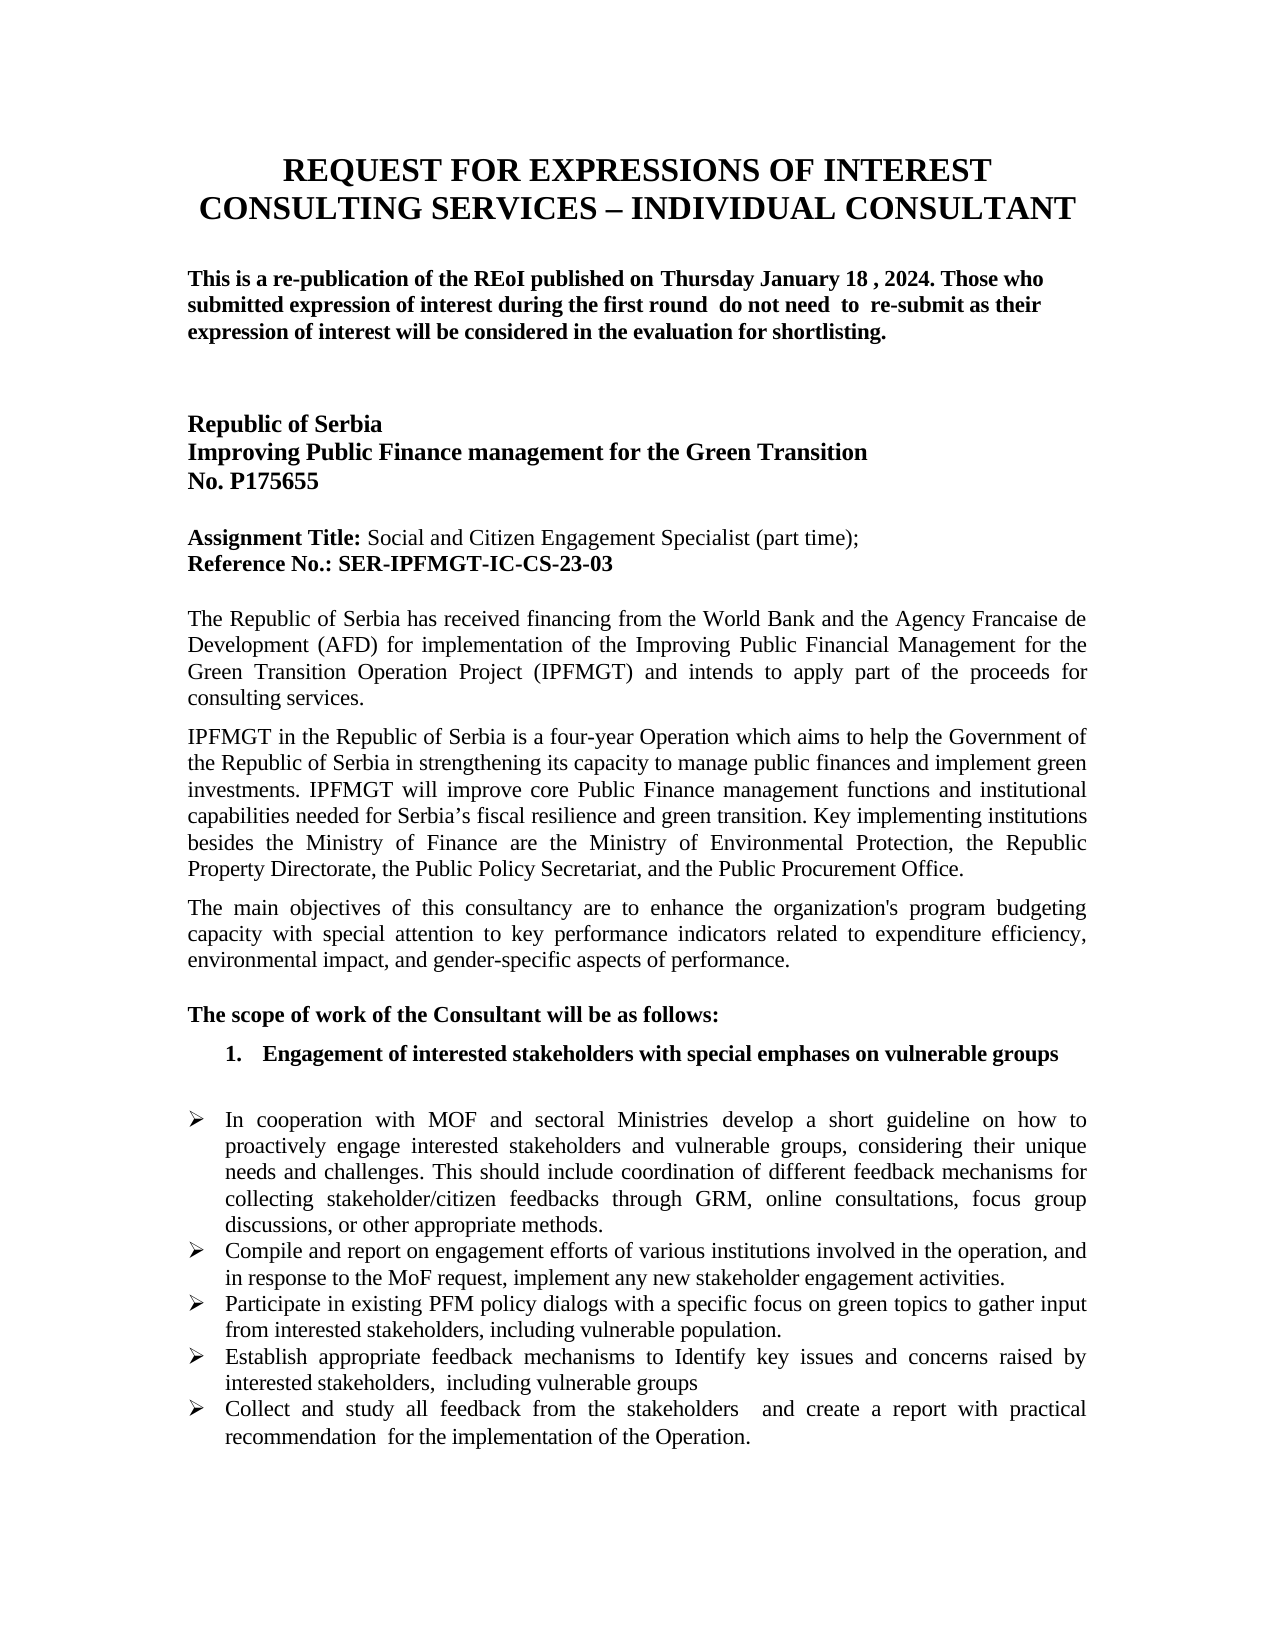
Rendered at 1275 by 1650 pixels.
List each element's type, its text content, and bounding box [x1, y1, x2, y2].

list Engagement of interested stakeholders with special emphases on vulnerable groups [225, 1040, 1087, 1067]
text Improving Public Finance management for the Green Transition [187, 437, 1087, 466]
text This is a re-publication of the REoI published on Thursday January 18 , 2024. Those who submitted expression of interest during the first round do not need to re-submit as their expression of interest will be considered in the evaluation for shortlisting. [187, 265, 1087, 344]
text Assignment Title: Social and Citizen Engagement Specialist (part time); [187, 524, 1087, 550]
list Establish appropriate feedback mechanisms to Identify key issues and concerns raised by interested stakeholders, including vulnerable groups [187, 1343, 1087, 1396]
list Participate in existing PFM policy dialogs with a specific focus on green topics to gather input from interested stakeholders, including vulnerable population. [187, 1290, 1087, 1343]
text The main objectives of this consultancy are to enhance the organization's program budgeting capacity with special attention to key performance indicators related to expenditure efficiency, environmental impact, and gender-specific aspects of performance. [187, 894, 1087, 973]
text Republic of Serbia [187, 409, 1087, 437]
text Reference No.: SER-IPFMGT-IC-CS-23-03 [187, 550, 1087, 576]
text The scope of work of the Consultant will be as follows: [187, 1002, 1087, 1028]
text IPFMGT in the Republic of Serbia is a four-year Operation which aims to help the Government of the Republic of Serbia in strengthening its capacity to manage public finances and implement green investments. IPFMGT will improve core Public Finance management functions and institutional capabilities needed for Serbia’s fiscal resilience and green transition. Key implementing institutions besides the Ministry of Finance are the Ministry of Environmental Protection, the Republic Property Directorate, the Public Policy Secretariat, and the Public Procurement Office. [187, 723, 1087, 881]
list In cooperation with MOF and sectoral Ministries develop a short guideline on how to proactively engage interested stakeholders and vulnerable groups, considering their unique needs and challenges. This should include coordination of different feedback mechanisms for collecting stakeholder/citizen feedbacks through GRM, online consultations, focus group discussions, or other appropriate methods. [187, 1106, 1087, 1237]
text No. P175655 [187, 466, 1087, 495]
list Compile and report on engagement efforts of various institutions involved in the operation, and in response to the MoF request, implement any new stakeholder engagement activities. [187, 1237, 1087, 1290]
list Collect and study all feedback from the stakeholders and create a report with practical recommendation for the implementation of the Operation. [187, 1396, 1087, 1450]
subtitle REQUEST FOR EXPRESSIONS OF INTEREST [187, 150, 1087, 188]
text The Republic of Serbia has received financing from the World Bank and the Agency Francaise de Development (AFD) for implementation of the Improving Public Financial Management for the Green Transition Operation Project (IPFMGT) and intends to apply part of the proceeds for consulting services. [187, 605, 1087, 711]
subtitle CONSULTING SERVICES – INDIVIDUAL CONSULTANT [187, 188, 1087, 227]
